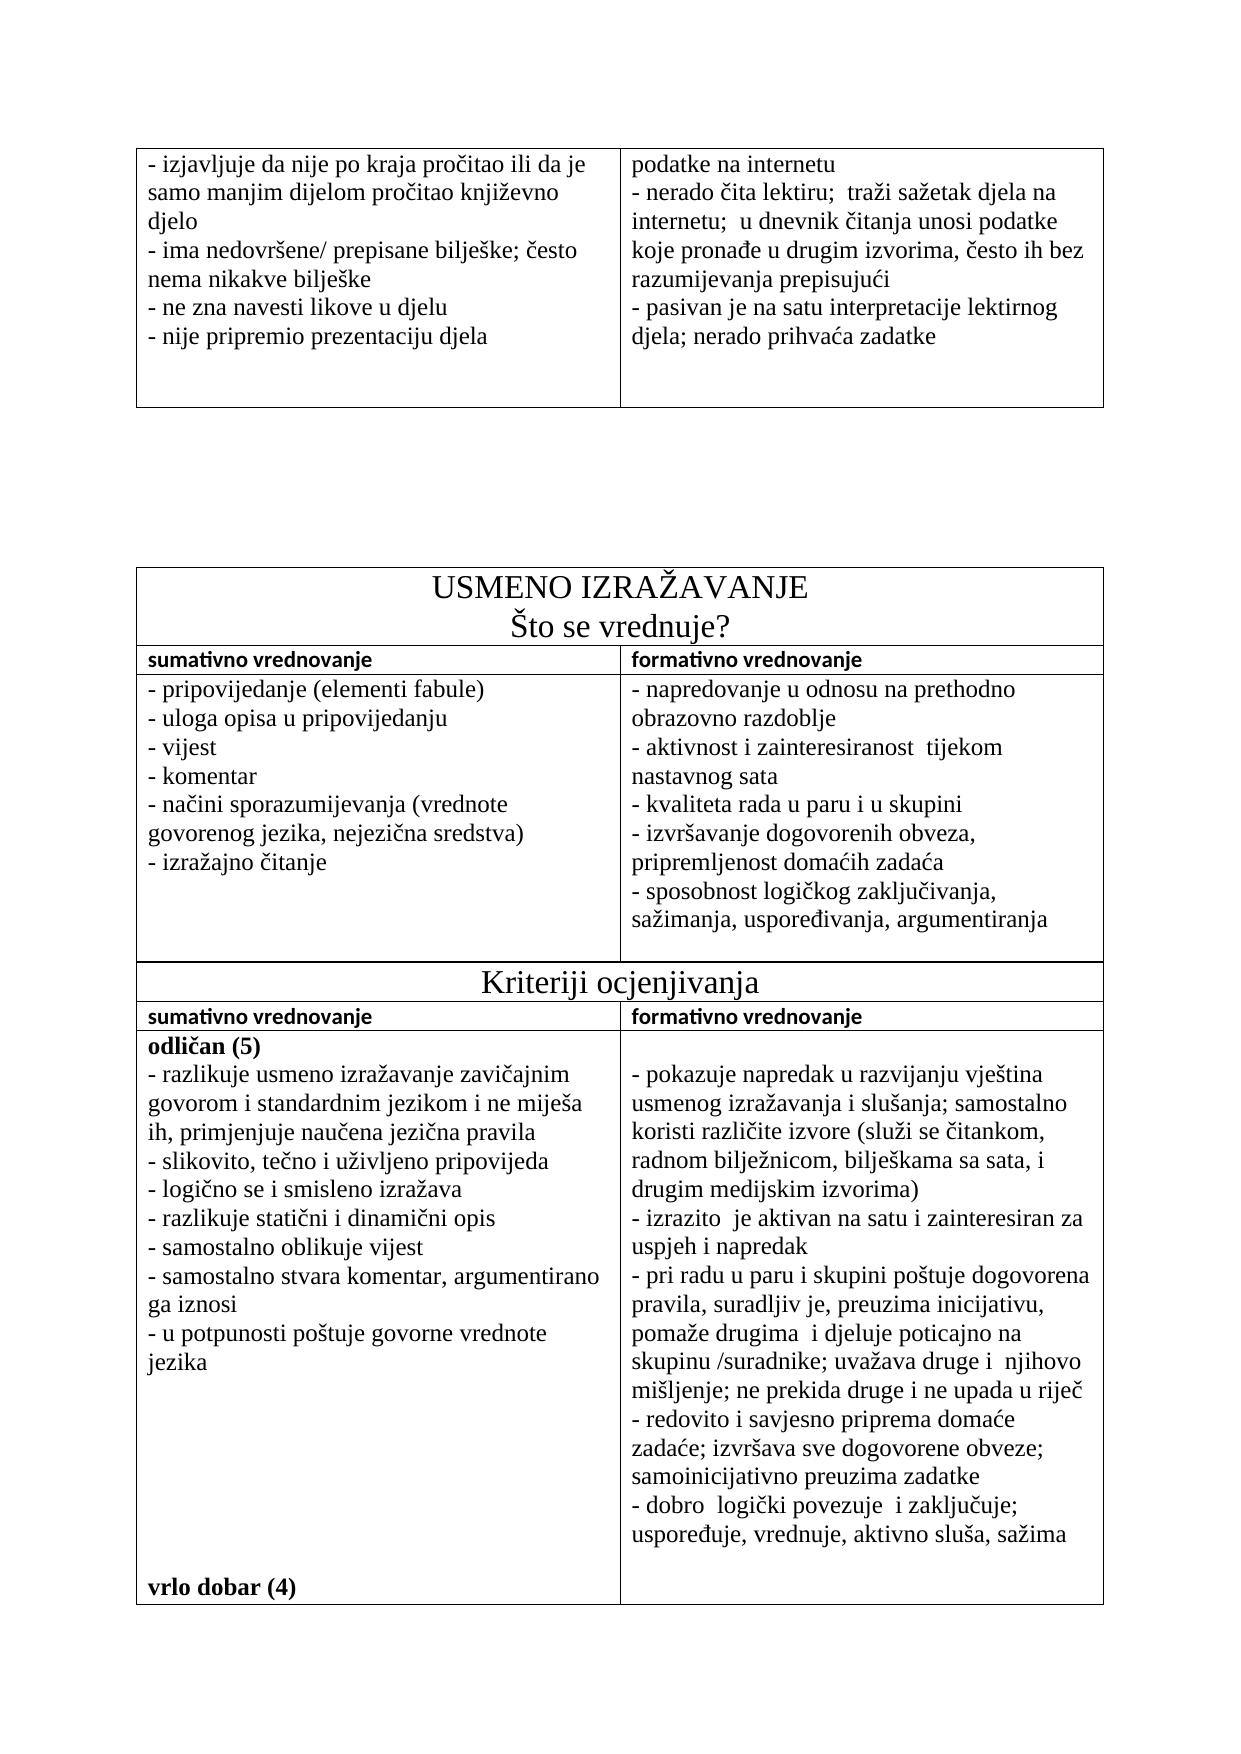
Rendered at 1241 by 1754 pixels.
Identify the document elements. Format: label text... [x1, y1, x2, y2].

table_cell formativno vrednovanje [621, 1002, 1103, 1030]
table_cell - pripovijedanje (elementi fabule) - uloga opisa u pripovijedanju - vijest - komentar - načini sporazumijevanja (vrednote govorenog jezika, nejezična sredstva) - izražajno čitanje [137, 675, 620, 961]
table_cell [137, 1031, 620, 1604]
table_cell formativno vrednovanje [621, 646, 1103, 673]
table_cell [621, 1031, 1103, 1604]
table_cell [621, 149, 1103, 407]
table_header USMENO IZRAŽAVANJE Što se vrednuje? [137, 568, 1103, 644]
table_cell - napredovanje u odnosu na prethodno obrazovno razdoblje - aktivnost i zainteresiranost tijekom nastavnog sata - kvaliteta rada u paru i u skupini - izvršavanje dogovorenih obveza, pripremljenost domaćih zadaća - sposobnost logičkog zaključivanja, sažimanja, uspoređivanja, argumentiranja [621, 675, 1103, 961]
table_cell sumativno vrednovanje [137, 1002, 620, 1030]
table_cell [137, 149, 620, 407]
table_cell Kriteriji ocjenjivanja [137, 963, 1103, 1001]
table_cell sumativno vrednovanje [137, 646, 620, 673]
